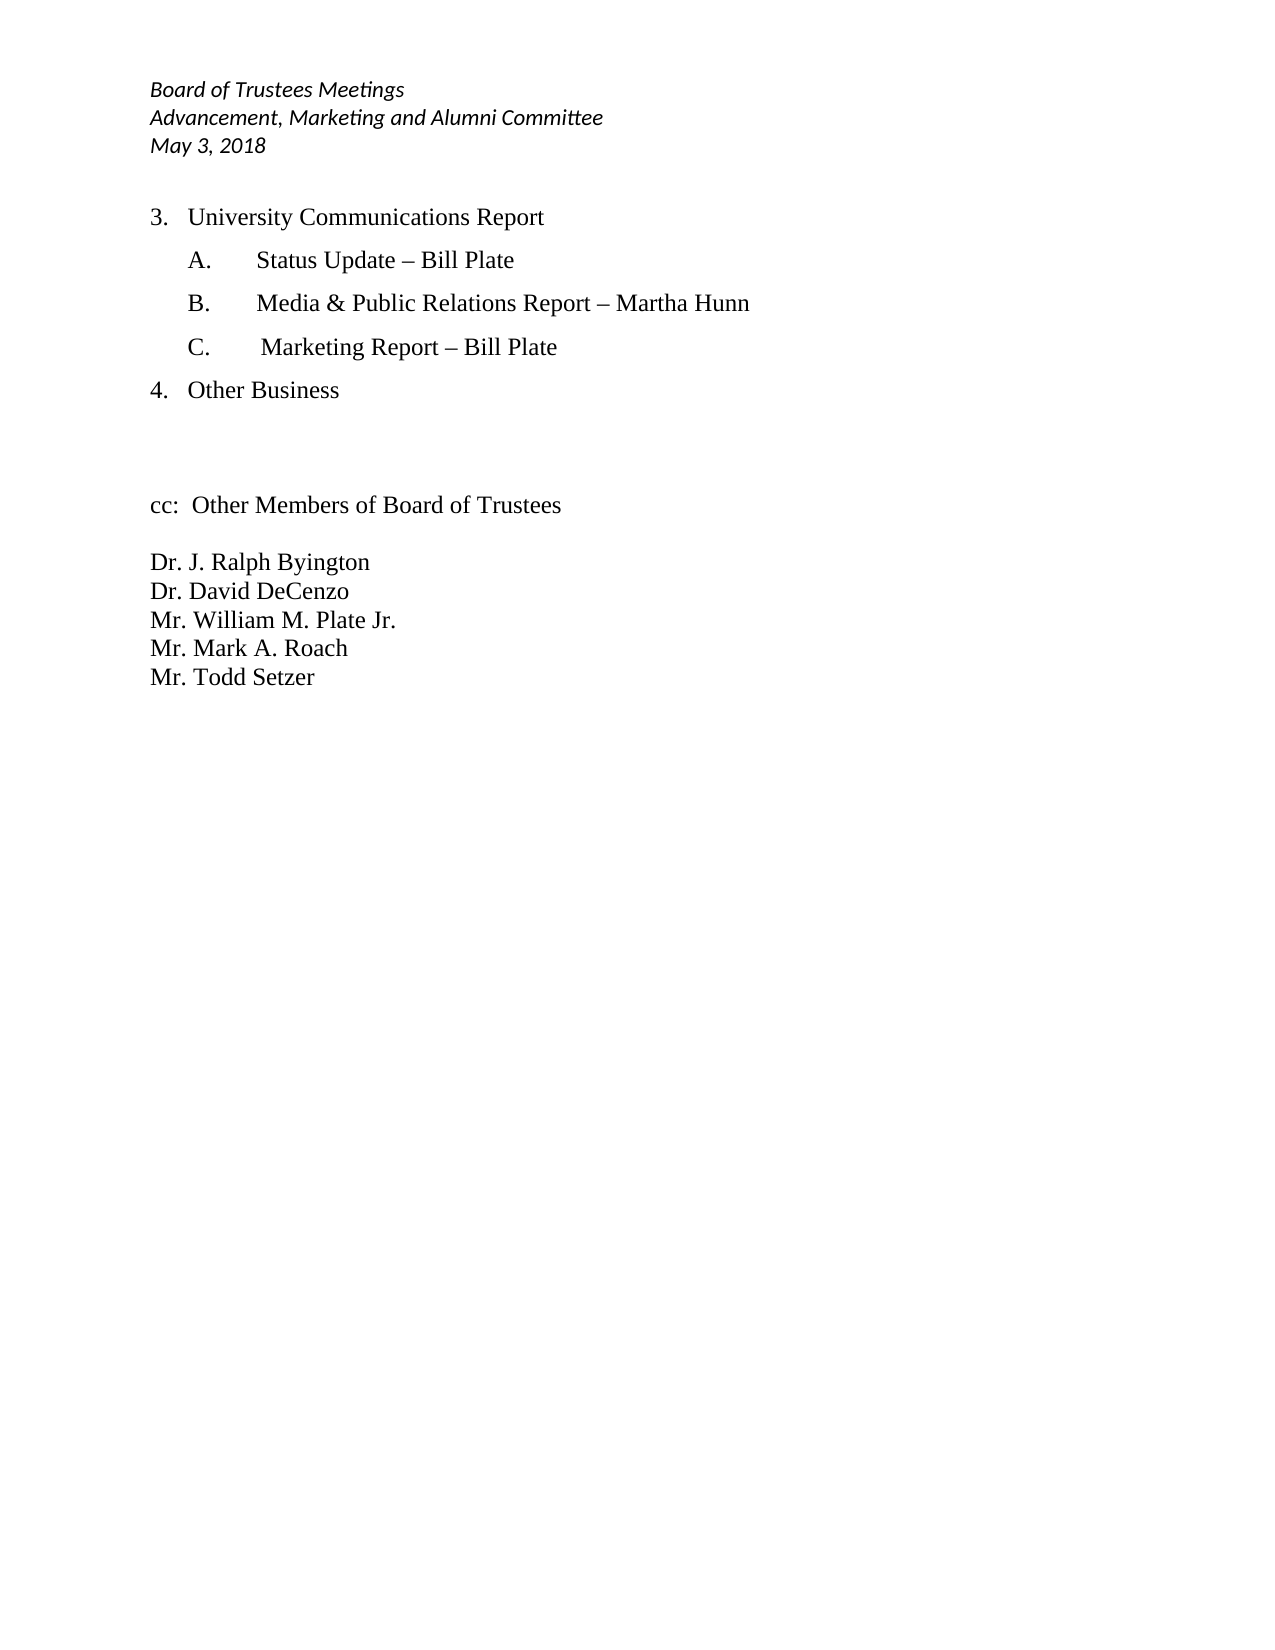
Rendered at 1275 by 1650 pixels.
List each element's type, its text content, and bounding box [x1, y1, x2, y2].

text Dr. David DeCenzo [150, 576, 1125, 605]
text B. Media & Public Relations Report – Martha Hunn [150, 288, 1125, 317]
list Other Business [150, 375, 1125, 403]
text Dr. J. Ralph Byington [150, 547, 1125, 576]
text Mr. Mark A. Roach [150, 633, 1125, 662]
text C. Marketing Report – Bill Plate [150, 332, 1125, 360]
list University Communications Report [150, 202, 1125, 231]
text Mr. Todd Setzer [150, 662, 1125, 691]
text cc: Other Members of Board of Trustees [150, 490, 1125, 518]
text A. Status Update – Bill Plate [150, 245, 1125, 274]
text Mr. William M. Plate Jr. [150, 605, 1125, 633]
